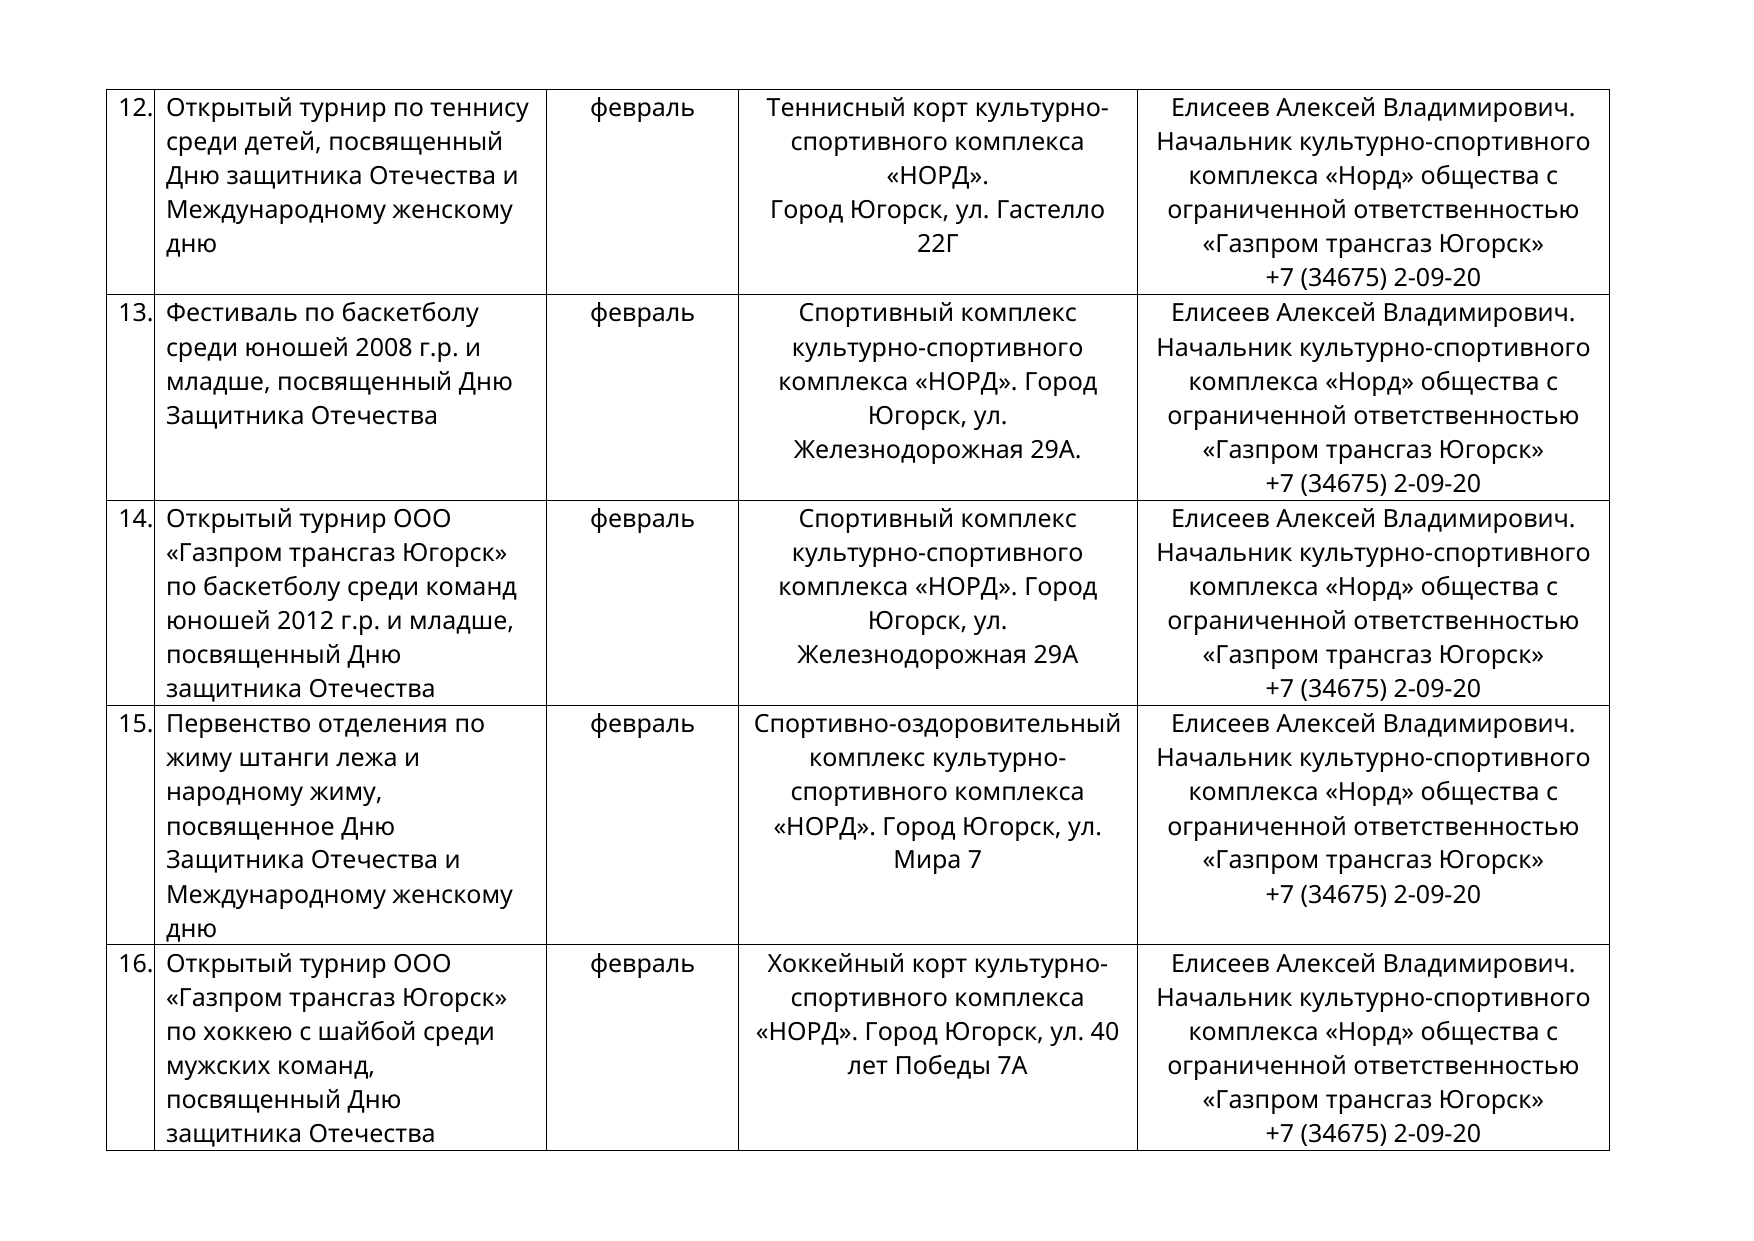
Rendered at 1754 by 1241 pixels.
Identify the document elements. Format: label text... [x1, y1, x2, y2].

table_cell февраль [547, 945, 738, 1150]
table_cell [1138, 945, 1609, 1150]
table_cell [107, 90, 154, 294]
table_cell февраль [547, 90, 738, 294]
table_cell Теннисный корт культурно-спортивного комплекса «НОРД». Город Югорск, ул. Гастелло 22Г [739, 90, 1137, 294]
table_cell Открытый турнир по теннису среди детей, посвященный Дню защитника Отечества и Международному женскому дню [155, 90, 546, 294]
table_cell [1138, 90, 1609, 294]
table_cell [107, 295, 154, 499]
table_cell Спортивно-оздоровительный комплекс культурно-спортивного комплекса «НОРД». Город Югорск, ул. Мира 7 [739, 706, 1137, 944]
table_cell февраль [547, 501, 738, 705]
table_cell Спортивный комплекс культурно-спортивного комплекса «НОРД». Город Югорск, ул. Железнодорожная 29А [739, 501, 1137, 705]
table_cell Первенство отделения по жиму штанги лежа и народному жиму, посвященное Дню Защитника Отечества и Международному женскому дню [155, 706, 546, 944]
table_cell февраль [547, 295, 738, 499]
table_cell Открытый турнир ООО «Газпром трансгаз Югорск» по баскетболу среди команд юношей 2012 г.р. и младше, посвященный Дню защитника Отечества [155, 501, 546, 705]
table_cell Хоккейный корт культурно-спортивного комплекса «НОРД». Город Югорск, ул. 40 лет Победы 7А [739, 945, 1137, 1150]
table_cell Открытый турнир ООО «Газпром трансгаз Югорск» по хоккею с шайбой среди мужских команд, посвященный Дню защитника Отечества [155, 945, 546, 1150]
table_cell Фестиваль по баскетболу среди юношей 2008 г.р. и младше, посвященный Дню Защитника Отечества [155, 295, 546, 499]
table_cell [107, 945, 154, 1150]
table_cell февраль [547, 706, 738, 944]
table_cell [107, 501, 154, 705]
table_cell [107, 706, 154, 944]
table_cell Спортивный комплекс культурно-спортивного комплекса «НОРД». Город Югорск, ул. Железнодорожная 29А. [739, 295, 1137, 499]
